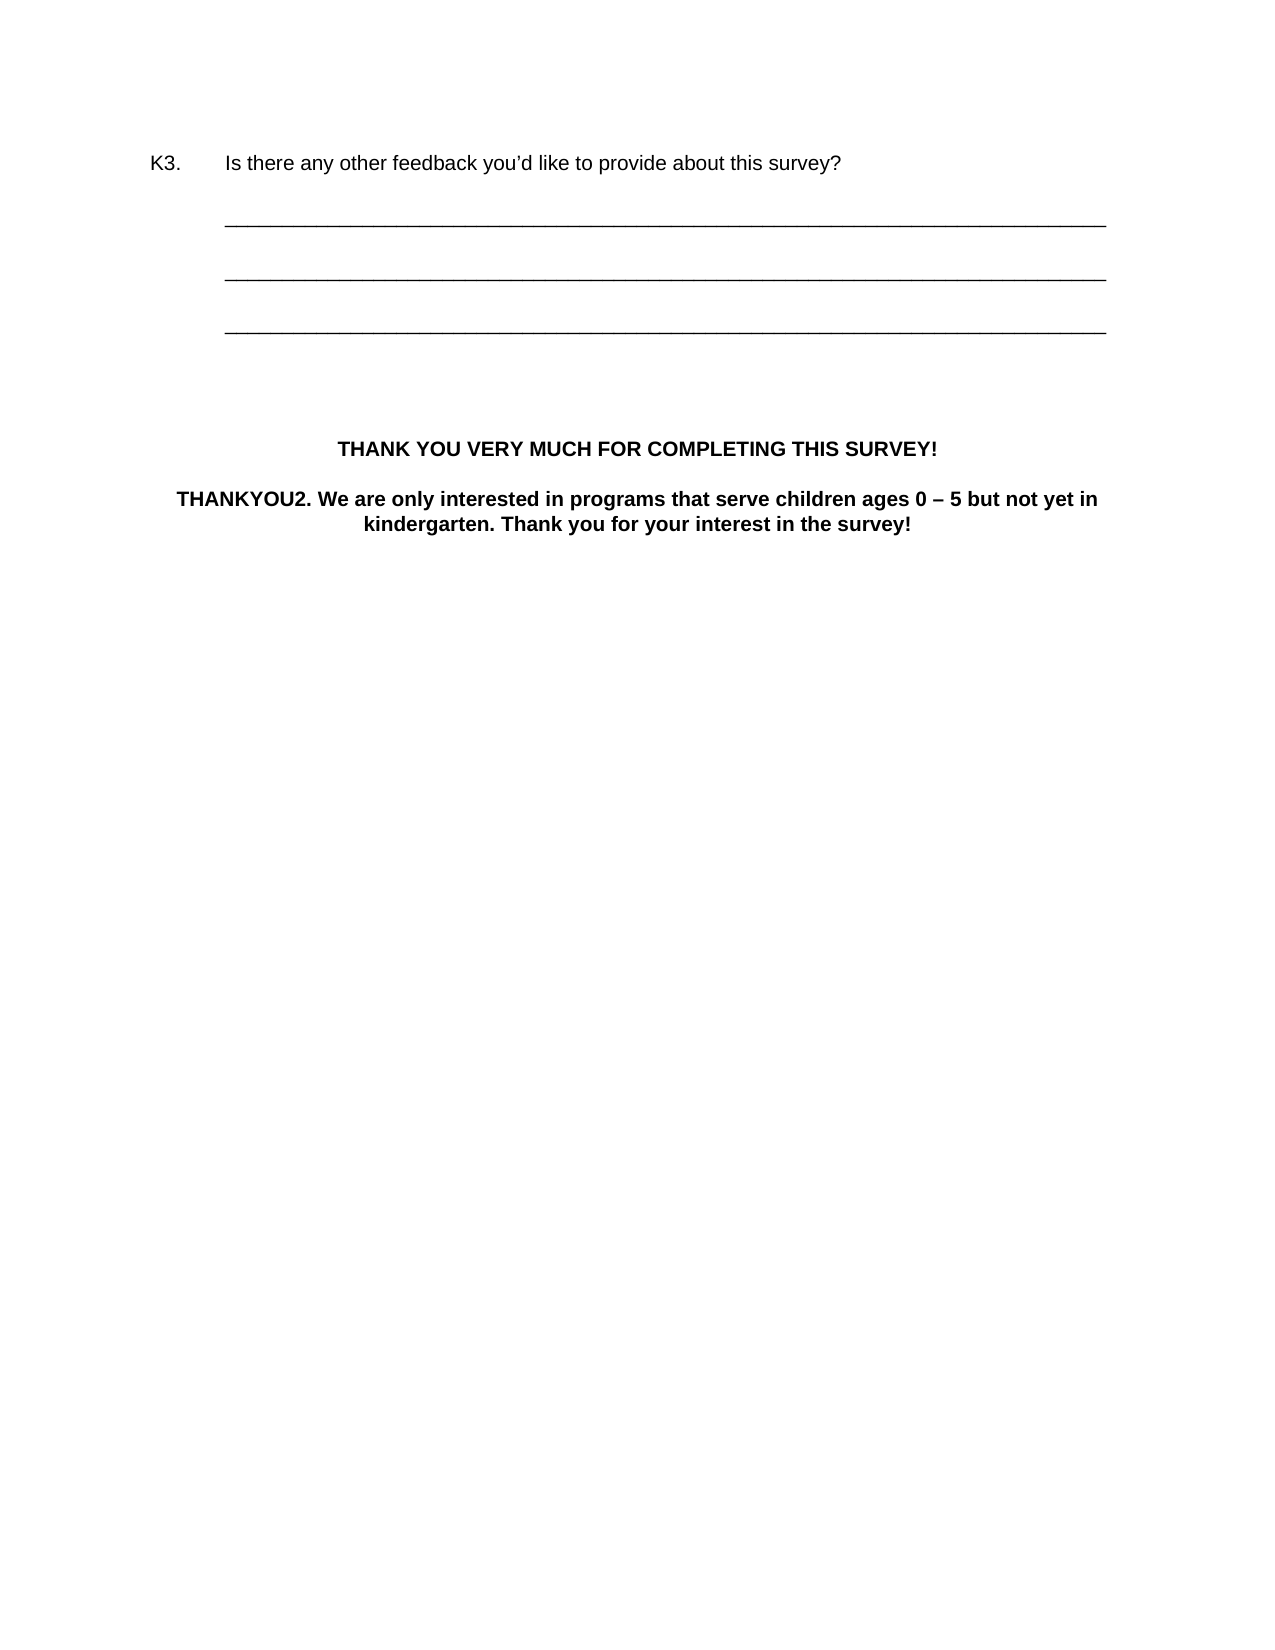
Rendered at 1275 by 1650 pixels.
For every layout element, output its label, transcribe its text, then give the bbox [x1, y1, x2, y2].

text K3. Is there any other feedback you’d like to provide about this survey? [150, 150, 1125, 175]
text THANK YOU VERY MUCH FOR COMPLETING THIS SURVEY! [150, 436, 1125, 461]
text THANKYOU2. We are only interested in programs that serve children ages 0 – 5 but not yet in kindergarten. Thank you for your interest in the survey! [150, 486, 1125, 536]
